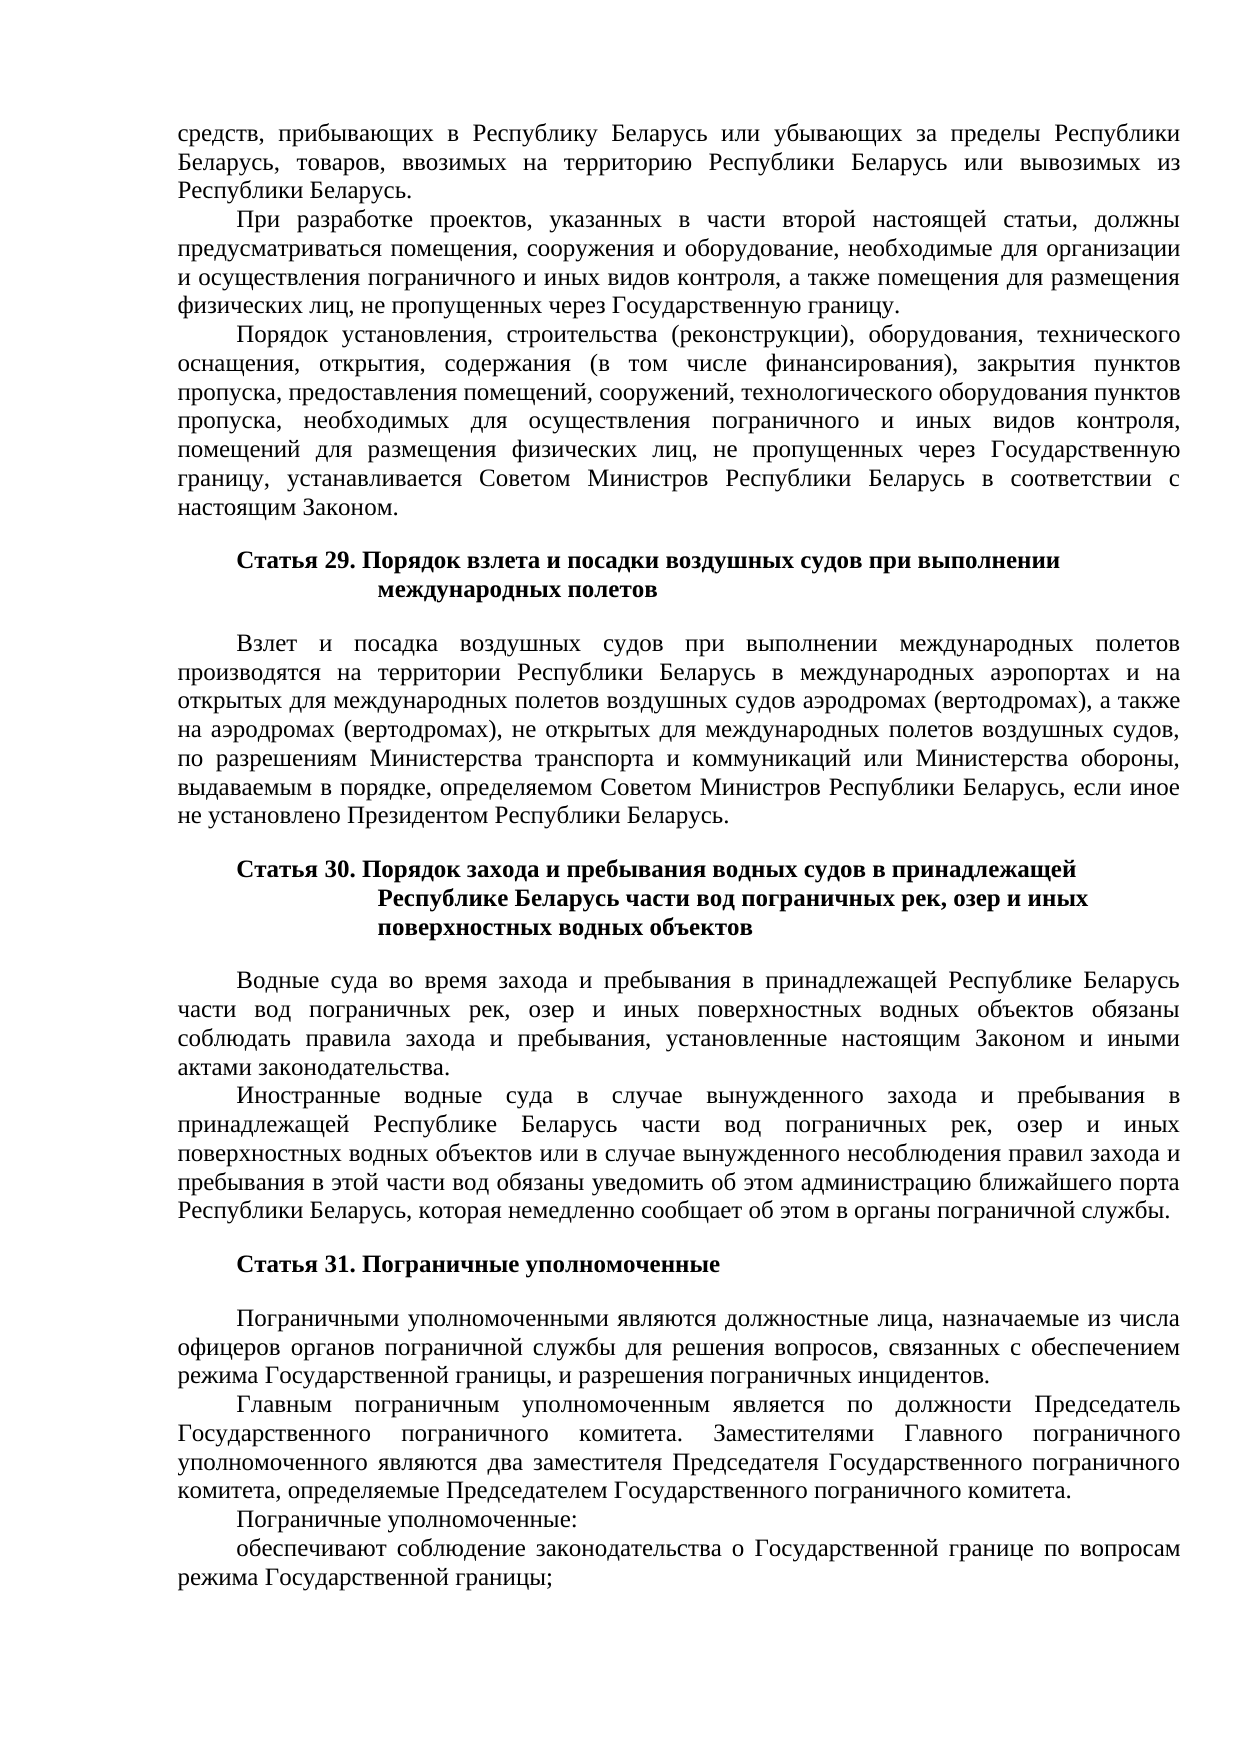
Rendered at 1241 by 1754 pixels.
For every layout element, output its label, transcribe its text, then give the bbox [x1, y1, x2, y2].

text Пограничные уполномоченные: [177, 1504, 1181, 1533]
text Статья 29. Порядок взлета и посадки воздушных судов при выполнении международных полетов [236, 546, 1181, 603]
text Главным пограничным уполномоченным является по должности Председатель Государственного пограничного комитета. Заместителями Главного пограничного уполномоченного являются два заместителя Председателя Государственного пограничного комитета, определяемые Председателем Государственного пограничного комитета. [177, 1389, 1181, 1504]
text При разработке проектов, указанных в части второй настоящей статьи, должны предусматриваться помещения, сооружения и оборудование, необходимые для организации и осуществления пограничного и иных видов контроля, а также помещения для размещения физических лиц, не пропущенных через Государственную границу. [177, 204, 1181, 319]
text Порядок установления, строительства (реконструкции), оборудования, технического оснащения, открытия, содержания (в том числе финансирования), закрытия пунктов пропуска, предоставления помещений, сооружений, технологического оборудования пунктов пропуска, необходимых для осуществления пограничного и иных видов контроля, помещений для размещения физических лиц, не пропущенных через Государственную границу, устанавливается Советом Министров Республики Беларусь в соответствии с настоящим Законом. [177, 319, 1181, 521]
text Статья 31. Пограничные уполномоченные [236, 1249, 1181, 1278]
text обеспечивают соблюдение законодательства о Государственной границе по вопросам режима Государственной границы; [177, 1533, 1181, 1591]
text Статья 30. Порядок захода и пребывания водных судов в принадлежащей Республике Беларусь части вод пограничных рек, озер и иных поверхностных водных объектов [236, 854, 1181, 941]
text Взлет и посадка воздушных судов при выполнении международных полетов производятся на территории Республики Беларусь в международных аэропортах и на открытых для международных полетов воздушных судов аэродромах (вертодромах), а также на аэродромах (вертодромах), не открытых для международных полетов воздушных судов, по разрешениям Министерства транспорта и коммуникаций или Министерства обороны, выдаваемым в порядке, определяемом Советом Министров Республики Беларусь, если иное не установлено Президентом Республики Беларусь. [177, 628, 1181, 829]
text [177, 118, 1181, 204]
text Водные суда во время захода и пребывания в принадлежащей Республике Беларусь части вод пограничных рек, озер и иных поверхностных водных объектов обязаны соблюдать правила захода и пребывания, установленные настоящим Законом и иными актами законодательства. [177, 966, 1181, 1081]
text Иностранные водные суда в случае вынужденного захода и пребывания в принадлежащей Республике Беларусь части вод пограничных рек, озер и иных поверхностных водных объектов или в случае вынужденного несоблюдения правил захода и пребывания в этой части вод обязаны уведомить об этом администрацию ближайшего порта Республики Беларусь, которая немедленно сообщает об этом в органы пограничной службы. [177, 1081, 1181, 1224]
text Пограничными уполномоченными являются должностные лица, назначаемые из числа офицеров органов пограничной службы для решения вопросов, связанных с обеспечением режима Государственной границы, и разрешения пограничных инцидентов. [177, 1303, 1181, 1389]
